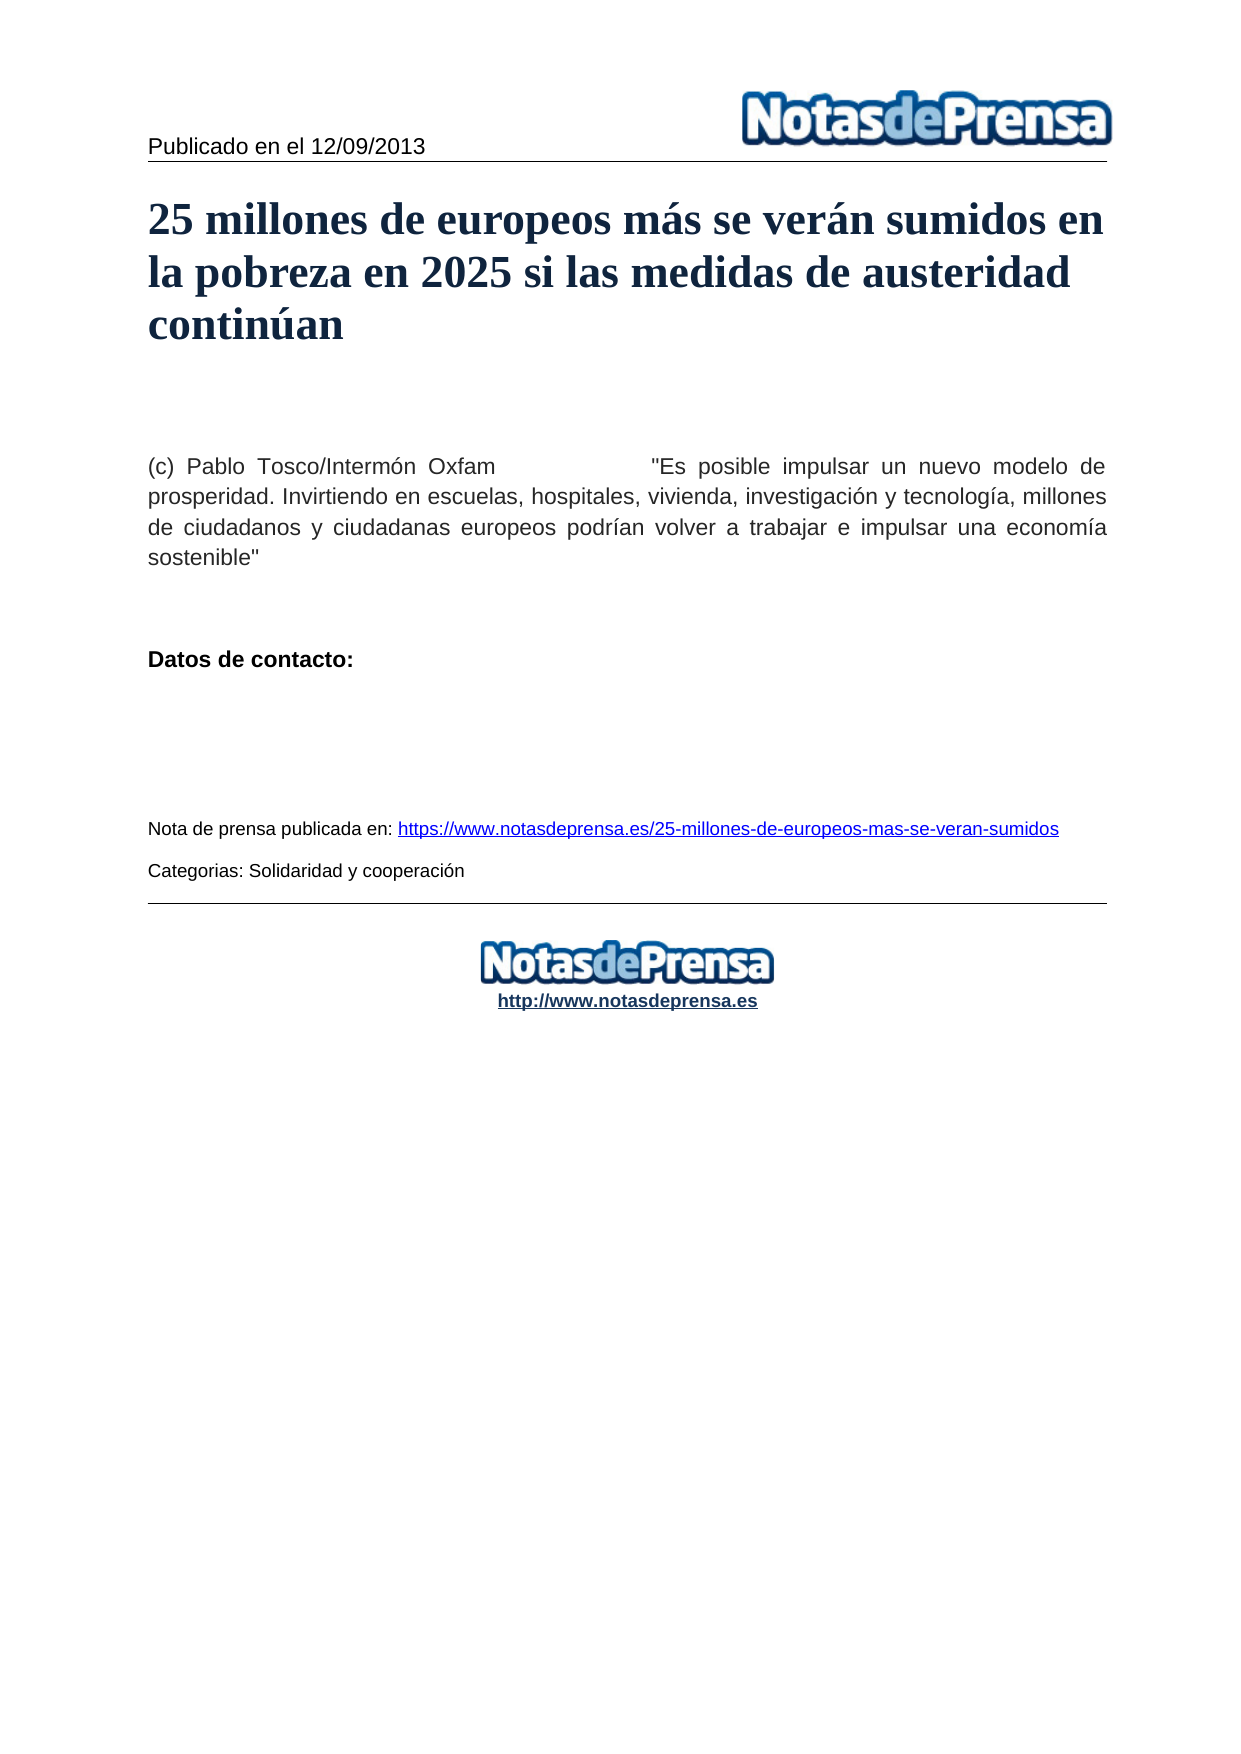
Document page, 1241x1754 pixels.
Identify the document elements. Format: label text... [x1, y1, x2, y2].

text http://www.notasdeprensa.es [148, 989, 1107, 1011]
picture [480, 940, 775, 986]
text Publicado en el 12/09/2013 [148, 133, 1107, 161]
picture [742, 90, 1113, 148]
text Nota de prensa publicada en: https://www.notasdeprensa.es/25-millones-de-europeos-mas-se-veran-sumidos [148, 818, 1107, 839]
text Categorias: Solidaridad y cooperación [148, 860, 1107, 882]
subtitle 25 millones de europeos más se verán sumidos en la pobreza en 2025 si las medidas de austeridad continúan [148, 192, 1107, 350]
text Datos de contacto: [148, 646, 1107, 672]
